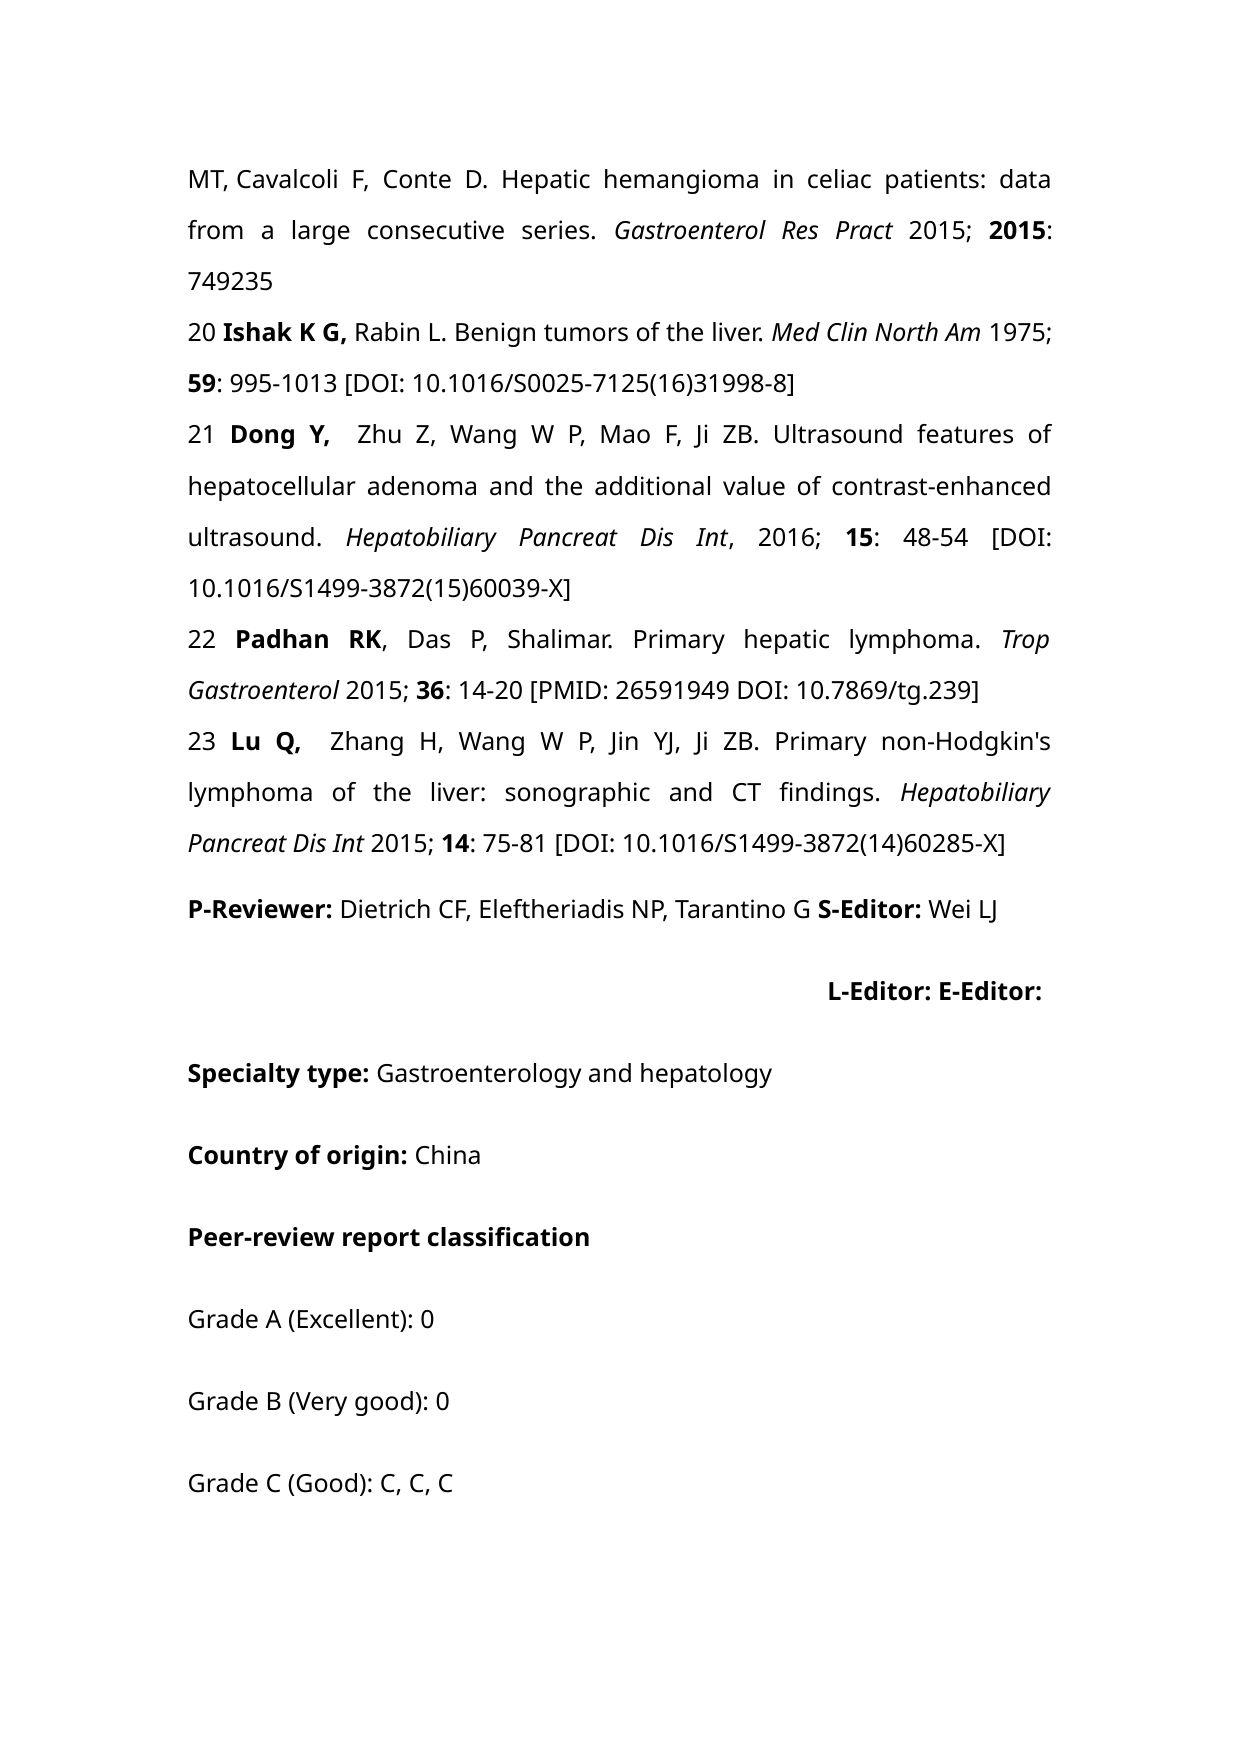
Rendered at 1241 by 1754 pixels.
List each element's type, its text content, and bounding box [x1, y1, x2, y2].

text 23 Lu Q, Zhang H, Wang W P, Jin YJ, Ji ZB. Primary non-Hodgkin's lymphoma of the liver: sonographic and CT findings. Hepatobiliary Pancreat Dis Int 2015; 14: 75-81 [DOI: 10.1016/S1499-3872(14)60285-X] [187, 723, 1053, 859]
text Specialty type: Gastroenterology and hepatology [187, 1041, 1053, 1106]
text Grade B (Very good): 0 [187, 1368, 1053, 1433]
text Grade C (Good): C, C, C [187, 1450, 1053, 1515]
text Country of origin: China [187, 1122, 1053, 1187]
text Peer-review report classification [187, 1204, 1053, 1269]
text 20 Ishak K G, Rabin L. Benign tumors of the liver. Med Clin North Am 1975; 59: 995-1013 [DOI: 10.1016/S0025-7125(16)31998-8] [187, 315, 1053, 400]
text L-Editor: E-Editor: [187, 958, 1053, 1023]
text Grade A (Excellent): 0 [187, 1286, 1053, 1351]
text 22 Padhan RK, Das P, Shalimar. Primary hepatic lymphoma. Trop Gastroenterol 2015; 36: 14-20 [PMID: 26591949 DOI: 10.7869/tg.239] [187, 621, 1053, 706]
text 21 Dong Y, Zhu Z, Wang W P, Mao F, Ji ZB. Ultrasound features of hepatocellular adenoma and the additional value of contrast-enhanced ultrasound. Hepatobiliary Pancreat Dis Int, 2016; 15: 48-54 [DOI: 10.1016/S1499-3872(15)60039-X] [187, 417, 1053, 604]
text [187, 162, 1053, 298]
text P-Reviewer: Dietrich CF, Eleftheriadis NP, Tarantino G S-Editor: Wei LJ [187, 877, 1053, 942]
